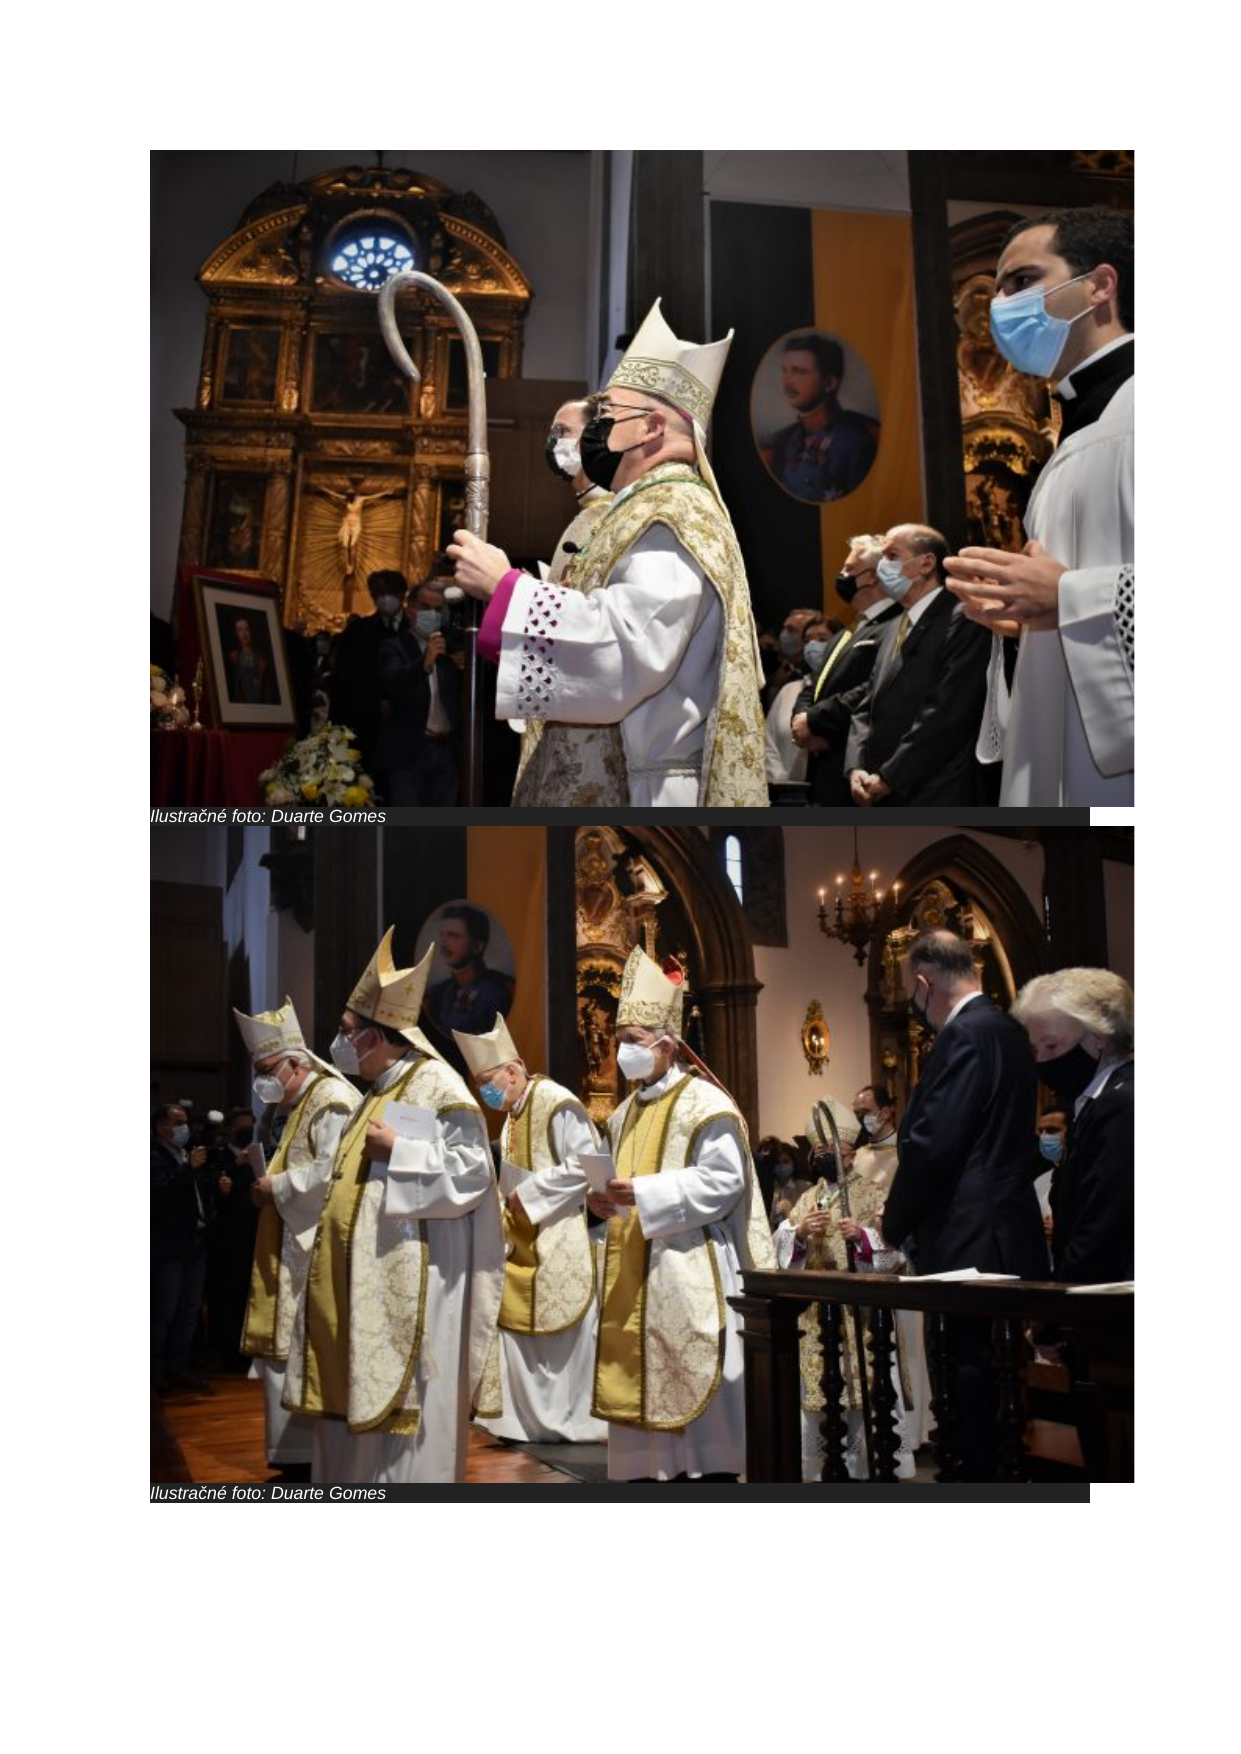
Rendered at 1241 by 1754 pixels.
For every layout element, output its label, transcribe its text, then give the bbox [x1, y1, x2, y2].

picture [150, 150, 1135, 807]
text Ilustračné foto: Duarte Gomes [150, 807, 1090, 826]
picture [150, 826, 1135, 1483]
text Ilustračné foto: Duarte Gomes [150, 1483, 1090, 1503]
